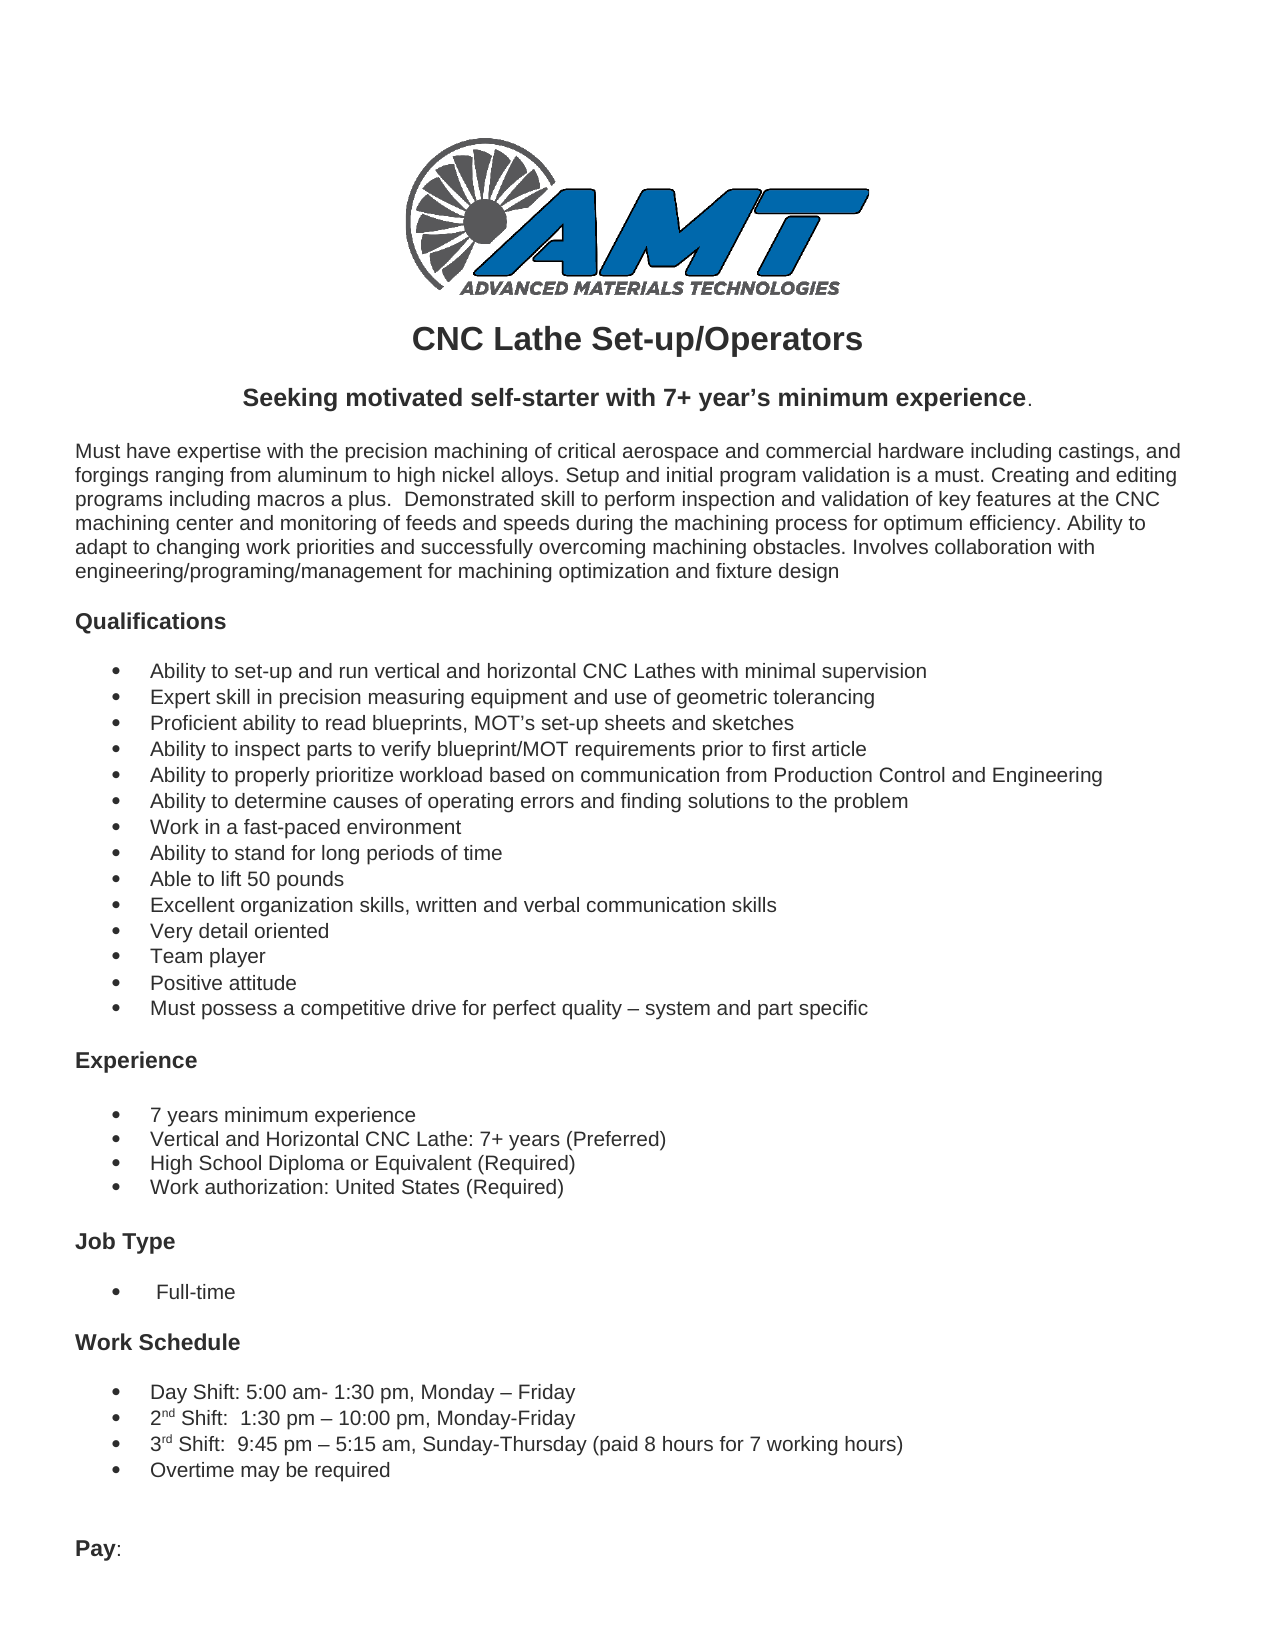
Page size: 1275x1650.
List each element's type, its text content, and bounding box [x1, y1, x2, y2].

list Excellent organization skills, written and verbal communication skills [112, 892, 1200, 917]
list Team player [112, 944, 1200, 968]
list High School Diploma or Equivalent (Required) [112, 1151, 1200, 1175]
text Seeking motivated self-starter with 7+ year’s minimum experience. [75, 383, 1200, 412]
list Ability to determine causes of operating errors and finding solutions to the problem [112, 789, 1200, 813]
list Full-time [112, 1279, 1200, 1303]
list 2nd Shift: 1:30 pm – 10:00 pm, Monday-Friday [112, 1406, 1200, 1430]
text Must have expertise with the precision machining of critical aerospace and commercial hardware including castings, and forgings ranging from aluminum to high nickel alloys. Setup and initial program validation is a must. Creating and editing programs including macros a plus. Demonstrated skill to perform inspection and validation of key features at the CNC machining center and monitoring of feeds and speeds during the machining process for optimum efficiency. Ability to adapt to changing work priorities and successfully overcoming machining obstacles. Involves collaboration with engineering/programing/management for machining optimization and fixture design [75, 439, 1200, 583]
picture [405, 138, 870, 295]
list Ability to stand for long periods of time [112, 841, 1200, 865]
list Overtime may be required [112, 1458, 1200, 1482]
text Pay: [75, 1534, 1200, 1561]
list Expert skill in precision measuring equipment and use of geometric tolerancing [112, 685, 1200, 709]
list 3rd Shift: 9:45 pm – 5:15 am, Sunday-Thursday (paid 8 hours for 7 working hours) [112, 1432, 1200, 1456]
list Work authorization: United States (Required) [112, 1175, 1200, 1199]
list Work in a fast-paced environment [112, 815, 1200, 839]
list Ability to inspect parts to verify blueprint/MOT requirements prior to first article [112, 737, 1200, 761]
list Ability to properly prioritize workload based on communication from Production Control and Engineering [112, 763, 1200, 787]
list Proficient ability to read blueprints, MOT’s set-up sheets and sketches [112, 711, 1200, 735]
text CNC Lathe Set-up/Operators [75, 319, 1200, 358]
list Ability to set-up and run vertical and horizontal CNC Lathes with minimal supervision [112, 659, 1200, 683]
list Able to lift 50 pounds [112, 867, 1200, 891]
list Must possess a competitive drive for perfect quality – system and part specific [112, 996, 1200, 1020]
text Job Type [75, 1228, 1200, 1254]
list Vertical and Horizontal CNC Lathe: 7+ years (Preferred) [112, 1127, 1200, 1151]
list Positive attitude [112, 970, 1200, 994]
list 7 years minimum experience [112, 1103, 1200, 1127]
list Day Shift: 5:00 am- 1:30 pm, Monday – Friday [112, 1380, 1200, 1404]
text Work Schedule [75, 1328, 1200, 1355]
list Very detail oriented [112, 918, 1200, 942]
text Experience [75, 1047, 1200, 1073]
text Qualifications [75, 608, 1200, 634]
